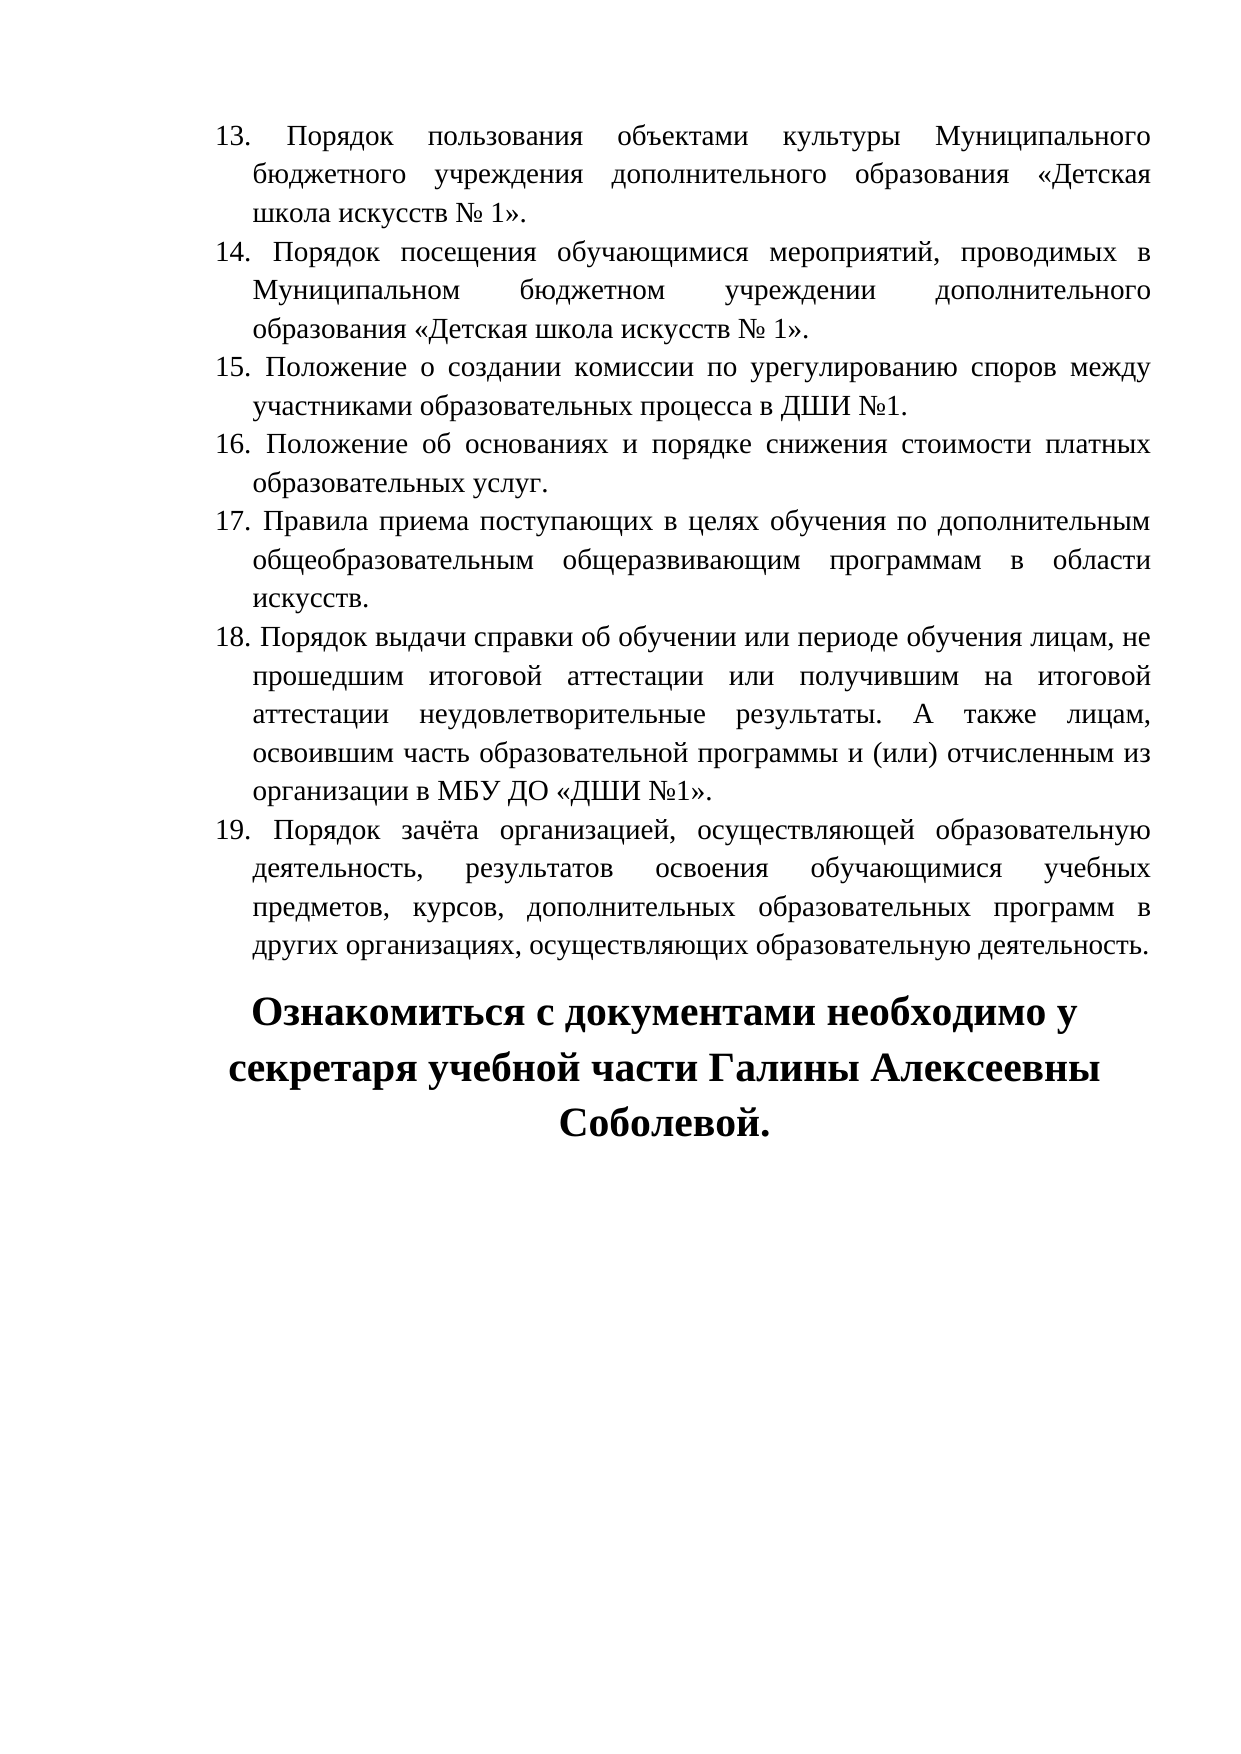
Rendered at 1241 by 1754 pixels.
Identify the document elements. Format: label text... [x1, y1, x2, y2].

text Ознакомиться с документами необходимо у секретаря учебной части Галины Алексеевны Соболевой. [177, 987, 1152, 1145]
list Порядок выдачи справки об обучении или периоде обучения лицам, не прошедшим итоговой аттестации или получившим на итоговой аттестации неудовлетворительные результаты. А также лицам, освоившим часть образовательной программы и (или) отчисленным из организации в МБУ ДО «ДШИ №1». [215, 619, 1152, 807]
list Порядок посещения обучающимися мероприятий, проводимых в Муниципальном бюджетном учреждении дополнительного образования «Детская школа искусств № 1». [215, 234, 1152, 344]
list Правила приема поступающих в целях обучения по дополнительным общеобразовательным общеразвивающим программам в области искусств. [215, 503, 1152, 614]
list Порядок зачёта организацией, осуществляющей образовательную деятельность, результатов освоения обучающимися учебных предметов, курсов, дополнительных образовательных программ в других организациях, осуществляющих образовательную деятельность. [215, 812, 1152, 961]
list Порядок пользования объектами культуры Муниципального бюджетного учреждения дополнительного образования «Детская школа искусств № 1». [215, 118, 1152, 229]
list Положение о создании комиссии по урегулированию споров между участниками образовательных процесса в ДШИ №1. [215, 349, 1152, 421]
list Положение об основаниях и порядке снижения стоимости платных образовательных услуг. [215, 426, 1152, 498]
